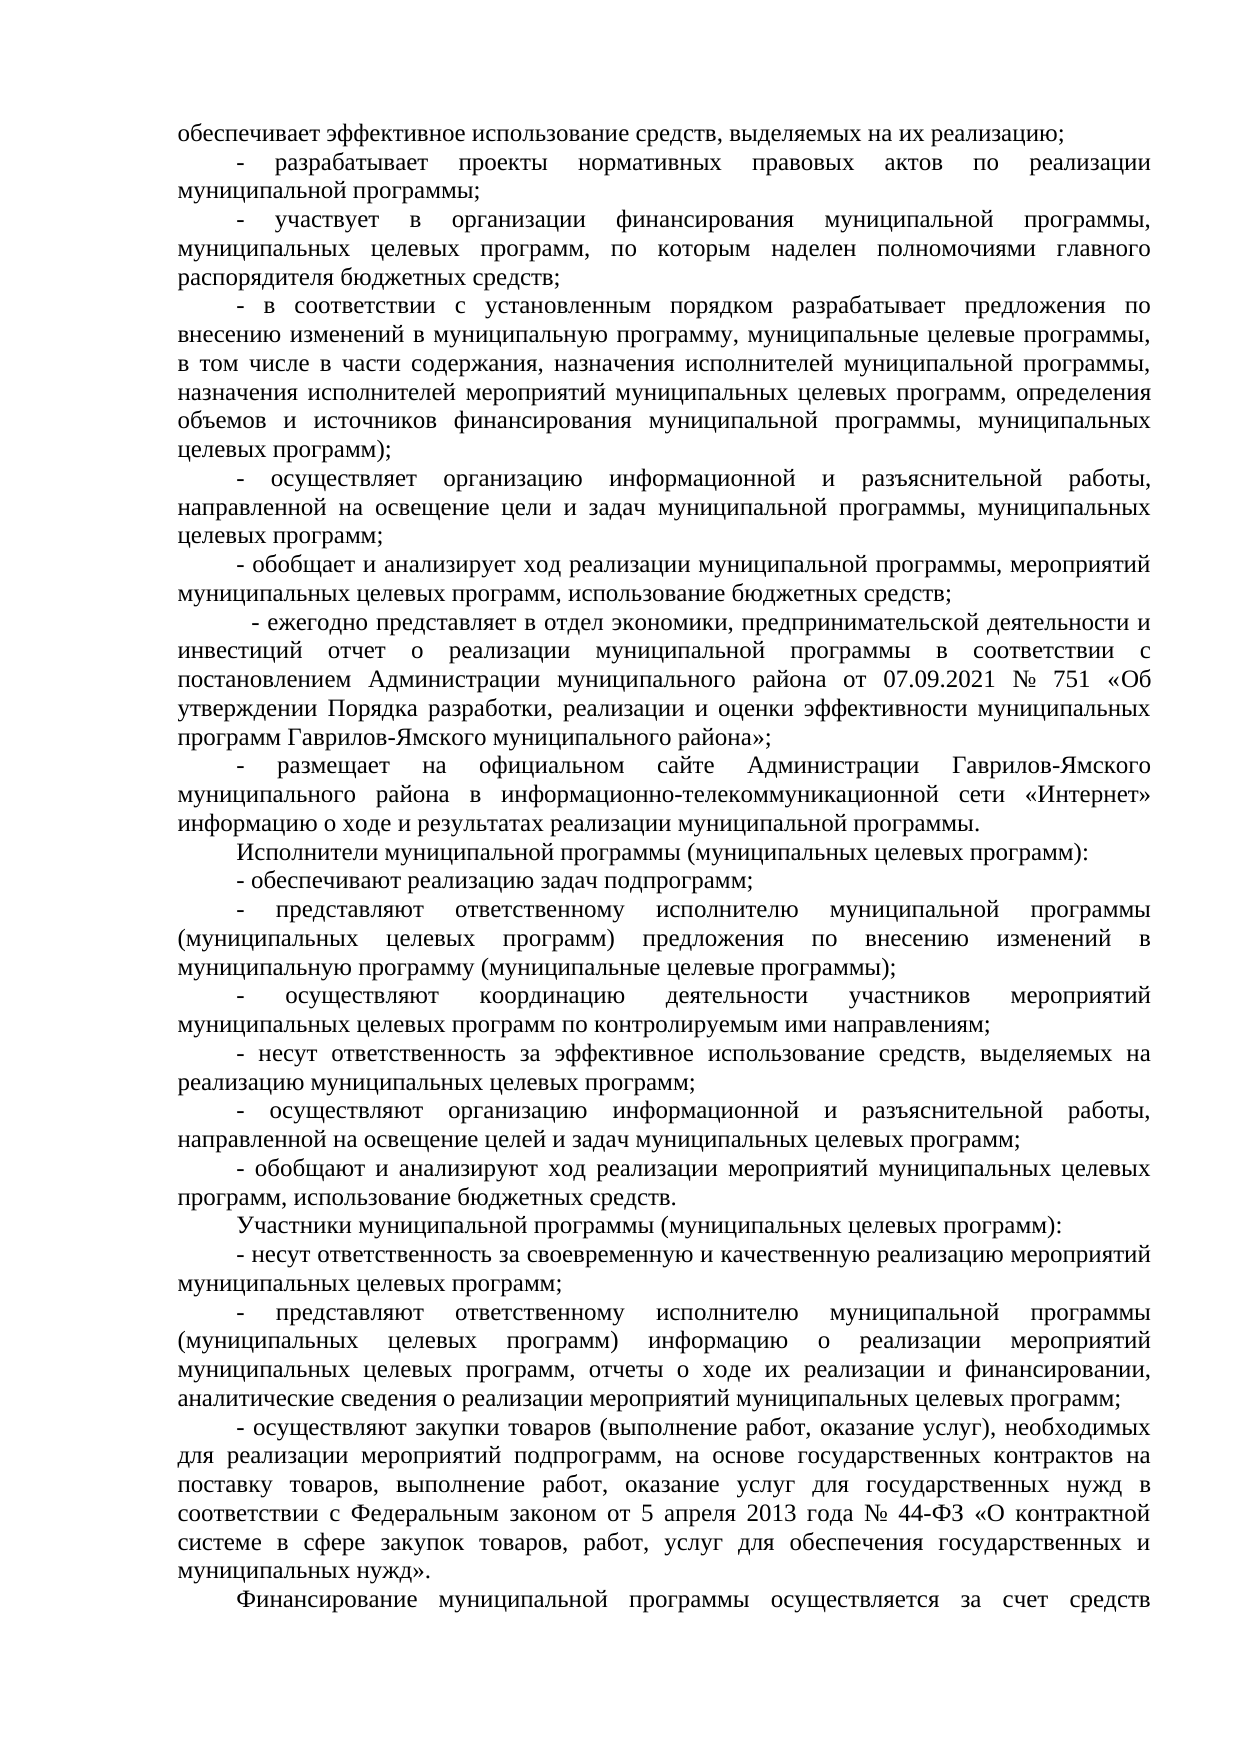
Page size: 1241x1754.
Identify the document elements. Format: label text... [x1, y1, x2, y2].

text - в соответствии с установленным порядком разрабатывает предложения по внесению изменений в муниципальную программу, муниципальные целевые программы, в том числе в части содержания, назначения исполнителей муниципальной программы, назначения исполнителей мероприятий муниципальных целевых программ, определения объемов и источников финансирования муниципальной программы, муниципальных целевых программ); [177, 291, 1152, 463]
text - осуществляют организацию информационной и разъяснительной работы, направленной на освещение целей и задач муниципальных целевых программ; [177, 1096, 1152, 1153]
text - размещает на официальном сайте Администрации Гаврилов-Ямского муниципального района в информационно-телекоммуникационной сети «Интернет» информацию о ходе и результатах реализации муниципальной программы. [177, 751, 1152, 837]
text - разрабатывает проекты нормативных правовых актов по реализации муниципальной программы; [177, 147, 1152, 204]
text - обобщают и анализируют ход реализации мероприятий муниципальных целевых программ, использование бюджетных средств. [177, 1153, 1152, 1211]
text - осуществляют координацию деятельности участников мероприятий муниципальных целевых программ по контролируемым ими направлениям; [177, 981, 1152, 1038]
text - представляют ответственному исполнителю муниципальной программы (муниципальных целевых программ) информацию о реализации мероприятий муниципальных целевых программ, отчеты о ходе их реализации и финансировании, аналитические сведения о реализации мероприятий муниципальных целевых программ; [177, 1297, 1152, 1412]
text Участники муниципальной программы (муниципальных целевых программ): [177, 1211, 1152, 1239]
text - представляют ответственному исполнителю муниципальной программы (муниципальных целевых программ) предложения по внесению изменений в муниципальную программу (муниципальные целевые программы); [177, 894, 1152, 981]
text - осуществляет организацию информационной и разъяснительной работы, направленной на освещение цели и задач муниципальной программы, муниципальных целевых программ; [177, 463, 1152, 549]
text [177, 1584, 1152, 1613]
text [177, 118, 1152, 147]
text - ежегодно представляет в отдел экономики, предпринимательской деятельности и инвестиций отчет о реализации муниципальной программы в соответствии с постановлением Администрации муниципального района от 07.09.2021 № 751 «Об утверждении Порядка разработки, реализации и оценки эффективности муниципальных программ Гаврилов-Ямского муниципального района»; [177, 607, 1152, 751]
text - несут ответственность за своевременную и качественную реализацию мероприятий муниципальных целевых программ; [177, 1239, 1152, 1297]
text Исполнители муниципальной программы (муниципальных целевых программ): [177, 837, 1152, 866]
text - осуществляют закупки товаров (выполнение работ, оказание услуг), необходимых для реализации мероприятий подпрограмм, на основе государственных контрактов на поставку товаров, выполнение работ, оказание услуг для государственных нужд в соответствии с Федеральным законом от 5 апреля 2013 года № 44-ФЗ «О контрактной системе в сфере закупок товаров, работ, услуг для обеспечения государственных и муниципальных нужд». [177, 1412, 1152, 1584]
text - обеспечивают реализацию задач подпрограмм; [177, 866, 1152, 894]
text - участвует в организации финансирования муниципальной программы, муниципальных целевых программ, по которым наделен полномочиями главного распорядителя бюджетных средств; [177, 204, 1152, 291]
text - несут ответственность за эффективное использование средств, выделяемых на реализацию муниципальных целевых программ; [177, 1038, 1152, 1096]
text - обобщает и анализирует ход реализации муниципальной программы, мероприятий муниципальных целевых программ, использование бюджетных средств; [177, 549, 1152, 607]
